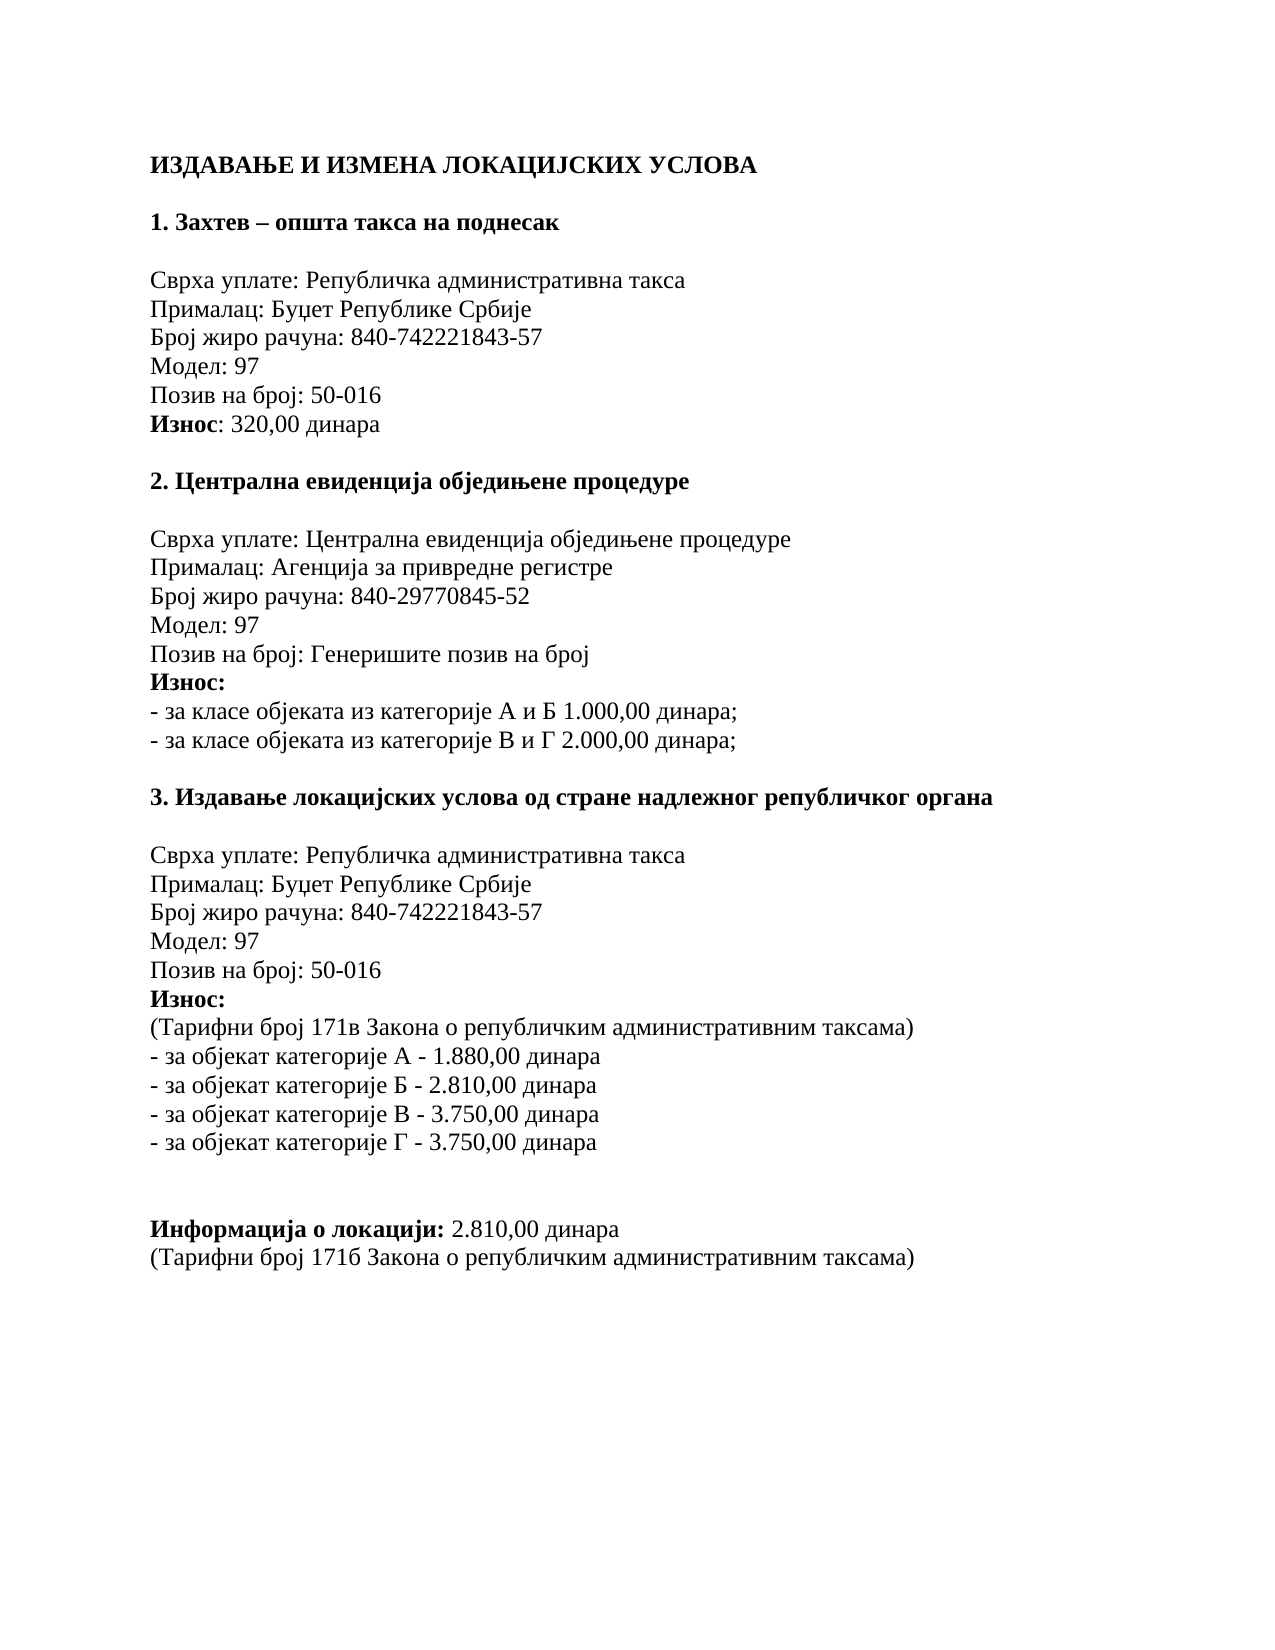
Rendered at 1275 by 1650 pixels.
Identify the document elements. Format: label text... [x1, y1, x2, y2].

text Износ: 320,00 динара [150, 409, 1125, 437]
text - за објекат категорије А - 1.880,00 динара [150, 1041, 1125, 1070]
text Сврха уплате: Републичка административна такса [150, 265, 1125, 294]
text - за објекат категорије Б - 2.810,00 динара [150, 1070, 1125, 1099]
text - за класе објеката из категорије А и Б 1.000,00 динара; [150, 696, 1125, 725]
text Износ: [150, 667, 1125, 696]
text ИЗДАВАЊЕ И ИЗМЕНА ЛОКАЦИЈСКИХ УСЛОВА [150, 150, 1125, 179]
text Прималац: Буџет Републике Србије [150, 294, 1125, 322]
text Модел: 97 [150, 610, 1125, 639]
text - за објекат категорије В - 3.750,00 динара [150, 1099, 1125, 1127]
text Сврха уплате: Централна евиденција обједињене процедуре [150, 524, 1125, 552]
text Позив на број: 50-016 [150, 380, 1125, 409]
text 1. Захтев – општа такса на поднесак [150, 207, 1125, 236]
text - за објекат категорије Г - 3.750,00 динара [150, 1127, 1125, 1156]
text Позив на број: Генеришите позив на број [150, 639, 1125, 667]
text 3. Издавање локацијских услова од стране надлежног републичког органа [150, 782, 1125, 811]
text Позив на број: 50-016 [150, 955, 1125, 984]
text Број жиро рачуна: 840-29770845-52 [150, 581, 1125, 610]
text Број жиро рачуна: 840-742221843-57 [150, 322, 1125, 351]
text Износ: [150, 984, 1125, 1012]
text Модел: 97 [150, 351, 1125, 380]
text (Тарифни број 171в Закона о републичким административним таксама) [150, 1012, 1125, 1041]
text (Тарифни број 171б Закона о републичким административним таксама) [150, 1242, 1125, 1271]
text Модел: 97 [150, 926, 1125, 955]
text Прималац: Буџет Републике Србије [150, 869, 1125, 897]
text Информација о локацији: 2.810,00 динара [150, 1214, 1125, 1242]
text - за класе објеката из категорије В и Г 2.000,00 динара; [150, 725, 1125, 754]
text 2. Централна евиденција обједињене процедуре [150, 466, 1125, 495]
text Прималац: Агенција за привредне регистре [150, 552, 1125, 581]
text Број жиро рачуна: 840-742221843-57 [150, 897, 1125, 926]
text Сврха уплате: Републичка административна такса [150, 840, 1125, 869]
